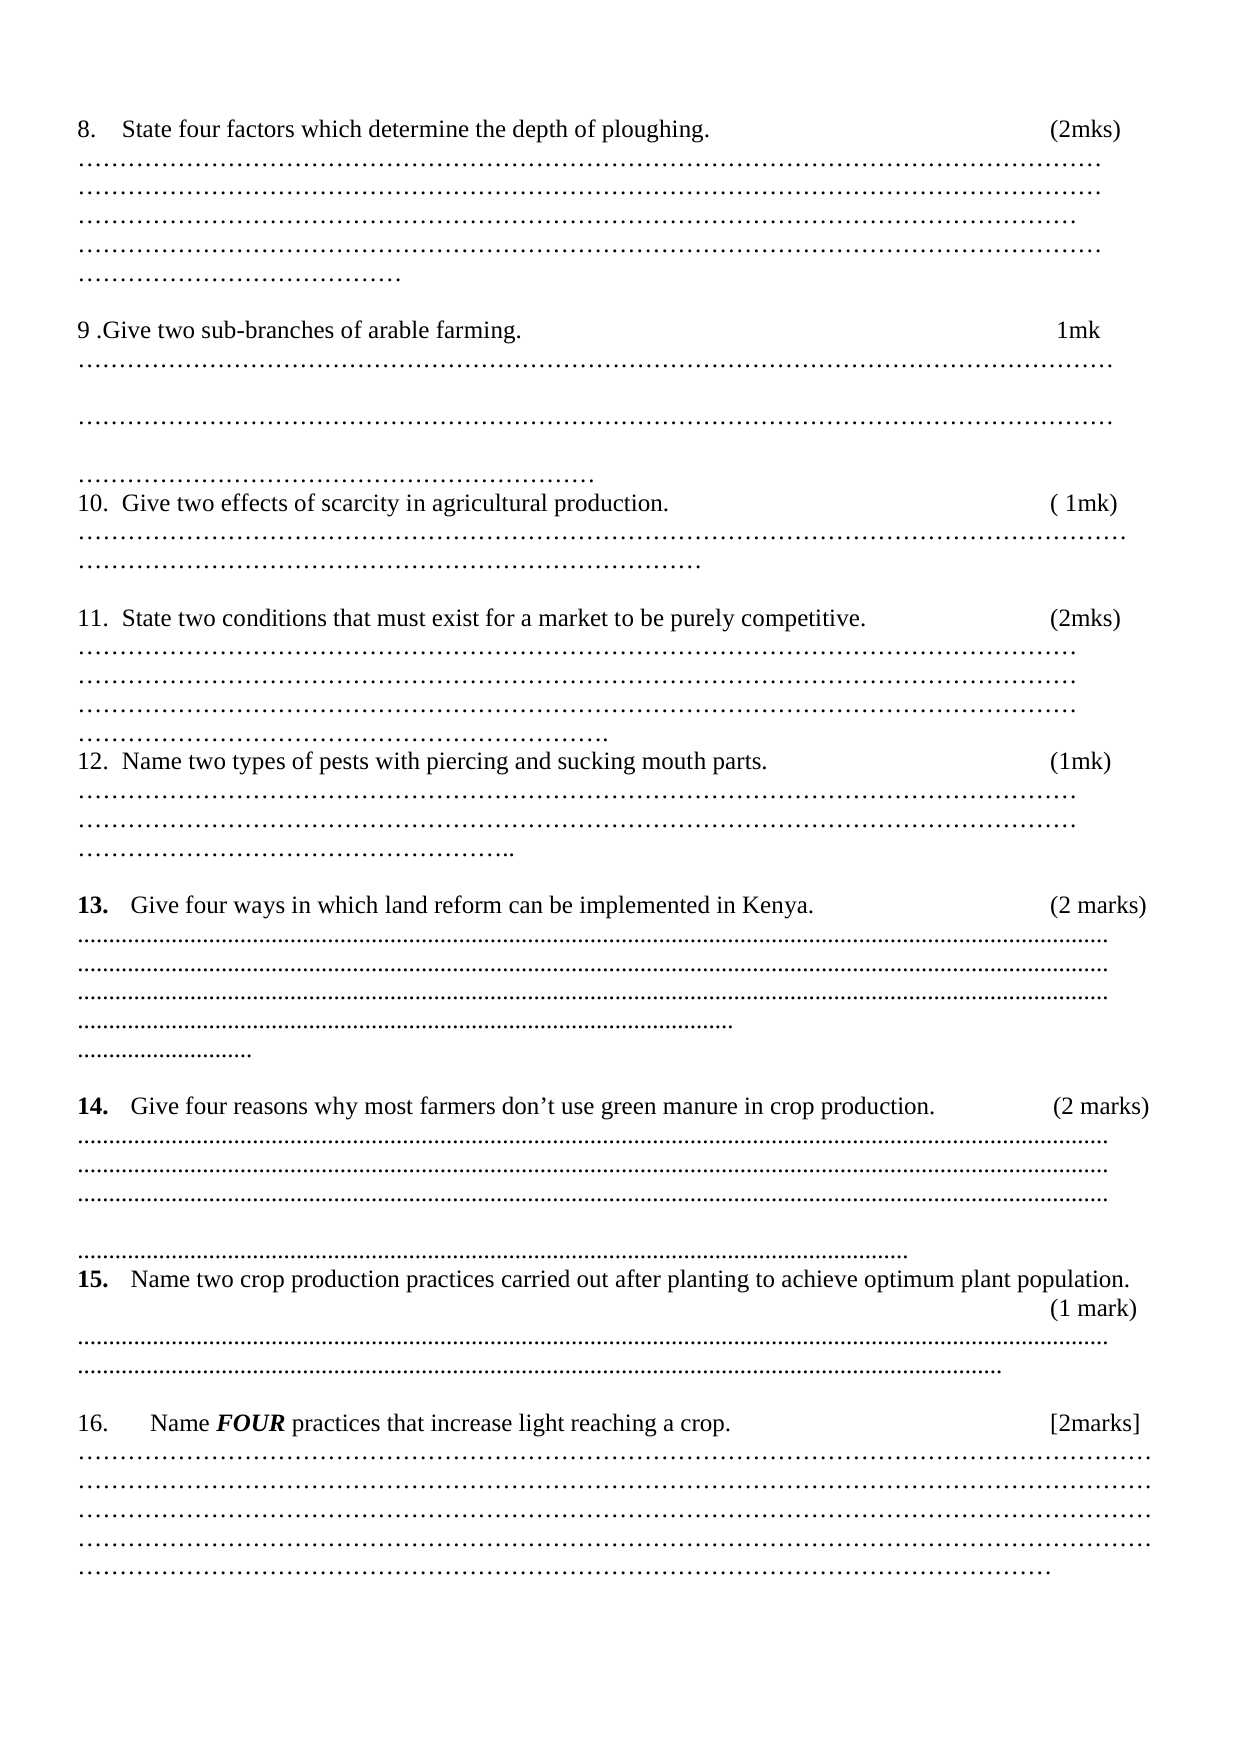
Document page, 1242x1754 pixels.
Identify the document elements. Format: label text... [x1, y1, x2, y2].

text ………………………………………………………………………………………………………… [77, 200, 1166, 229]
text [77, 1494, 1166, 1523]
text ………………………………………………………………………………………………………… [77, 689, 1166, 718]
text …………………………………………….. [77, 833, 1166, 861]
text (1 mark) [977, 1293, 1166, 1321]
text ..................................................................................................................................................................... [77, 919, 1166, 948]
text ………………………………………………………………………………………………………………… [77, 1436, 1166, 1465]
text 9 .Give two sub-branches of arable farming. 1mk [77, 315, 1166, 344]
text 16. Name FOUR practices that increase light reaching a crop. [2marks] [77, 1408, 1166, 1436]
text 11. State two conditions that must exist for a market to be purely competitive. (2mks) [77, 603, 1166, 631]
text …………………………………………………………………………………………………………… [77, 143, 1166, 171]
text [77, 1523, 1166, 1551]
text ………………………………………………………………… [77, 545, 1166, 574]
text ………………………………………………………………………………………………………… [77, 775, 1166, 804]
text …………………………………………………………………………………………………………… [77, 171, 1166, 200]
text ..................................................................................................................................................................... [77, 1178, 1166, 1206]
text ……………………………………………………… [77, 459, 1166, 488]
text ..................................................................................................................................................................... [77, 948, 1166, 976]
text ..................................................................................................................................... [77, 1235, 1166, 1264]
text .................................................................................................................................................... [77, 1350, 1166, 1379]
text 14. Give four reasons why most farmers don’t use green manure in crop production. (2 marks) [77, 1091, 1166, 1120]
text ……………………………………………………………………………………………………………… [77, 401, 1166, 430]
text ……………………………………………………………………………………………………… [77, 1551, 1166, 1580]
text ………………………………………………………………………………………………………… [77, 804, 1166, 833]
text 15. Name two crop production practices carried out after planting to achieve optimum plant population. [77, 1264, 1166, 1293]
text ………………………………………………………. [77, 718, 1166, 746]
text 13. Give four ways in which land reform can be implemented in Kenya. (2 marks) [77, 890, 1166, 919]
text ..................................................................................................................................................................... [77, 1149, 1166, 1178]
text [77, 1465, 1166, 1494]
text ………………………………… [77, 258, 1166, 286]
text ………………………………………………………………………………………………………… [77, 660, 1166, 689]
text ......................................................................................................... [77, 1005, 1166, 1034]
text ..................................................................................................................................................................... [77, 1321, 1166, 1350]
text ..................................................................................................................................................................... [77, 976, 1166, 1005]
text ……………………………………………………………………………………………………………… [77, 344, 1166, 373]
text ............................ [77, 1034, 1166, 1063]
text 12. Name two types of pests with piercing and sucking mouth parts. (1mk) [77, 746, 1166, 775]
text ……………………………………………………………………………………………………………… [77, 516, 1166, 545]
text ………………………………………………………………………………………………………… [77, 631, 1166, 660]
text 8. State four factors which determine the depth of ploughing. (2mks) [77, 114, 1166, 143]
text 10. Give two effects of scarcity in agricultural production. ( 1mk) [77, 488, 1166, 516]
text ..................................................................................................................................................................... [77, 1120, 1166, 1149]
text …………………………………………………………………………………………………………… [77, 229, 1166, 258]
